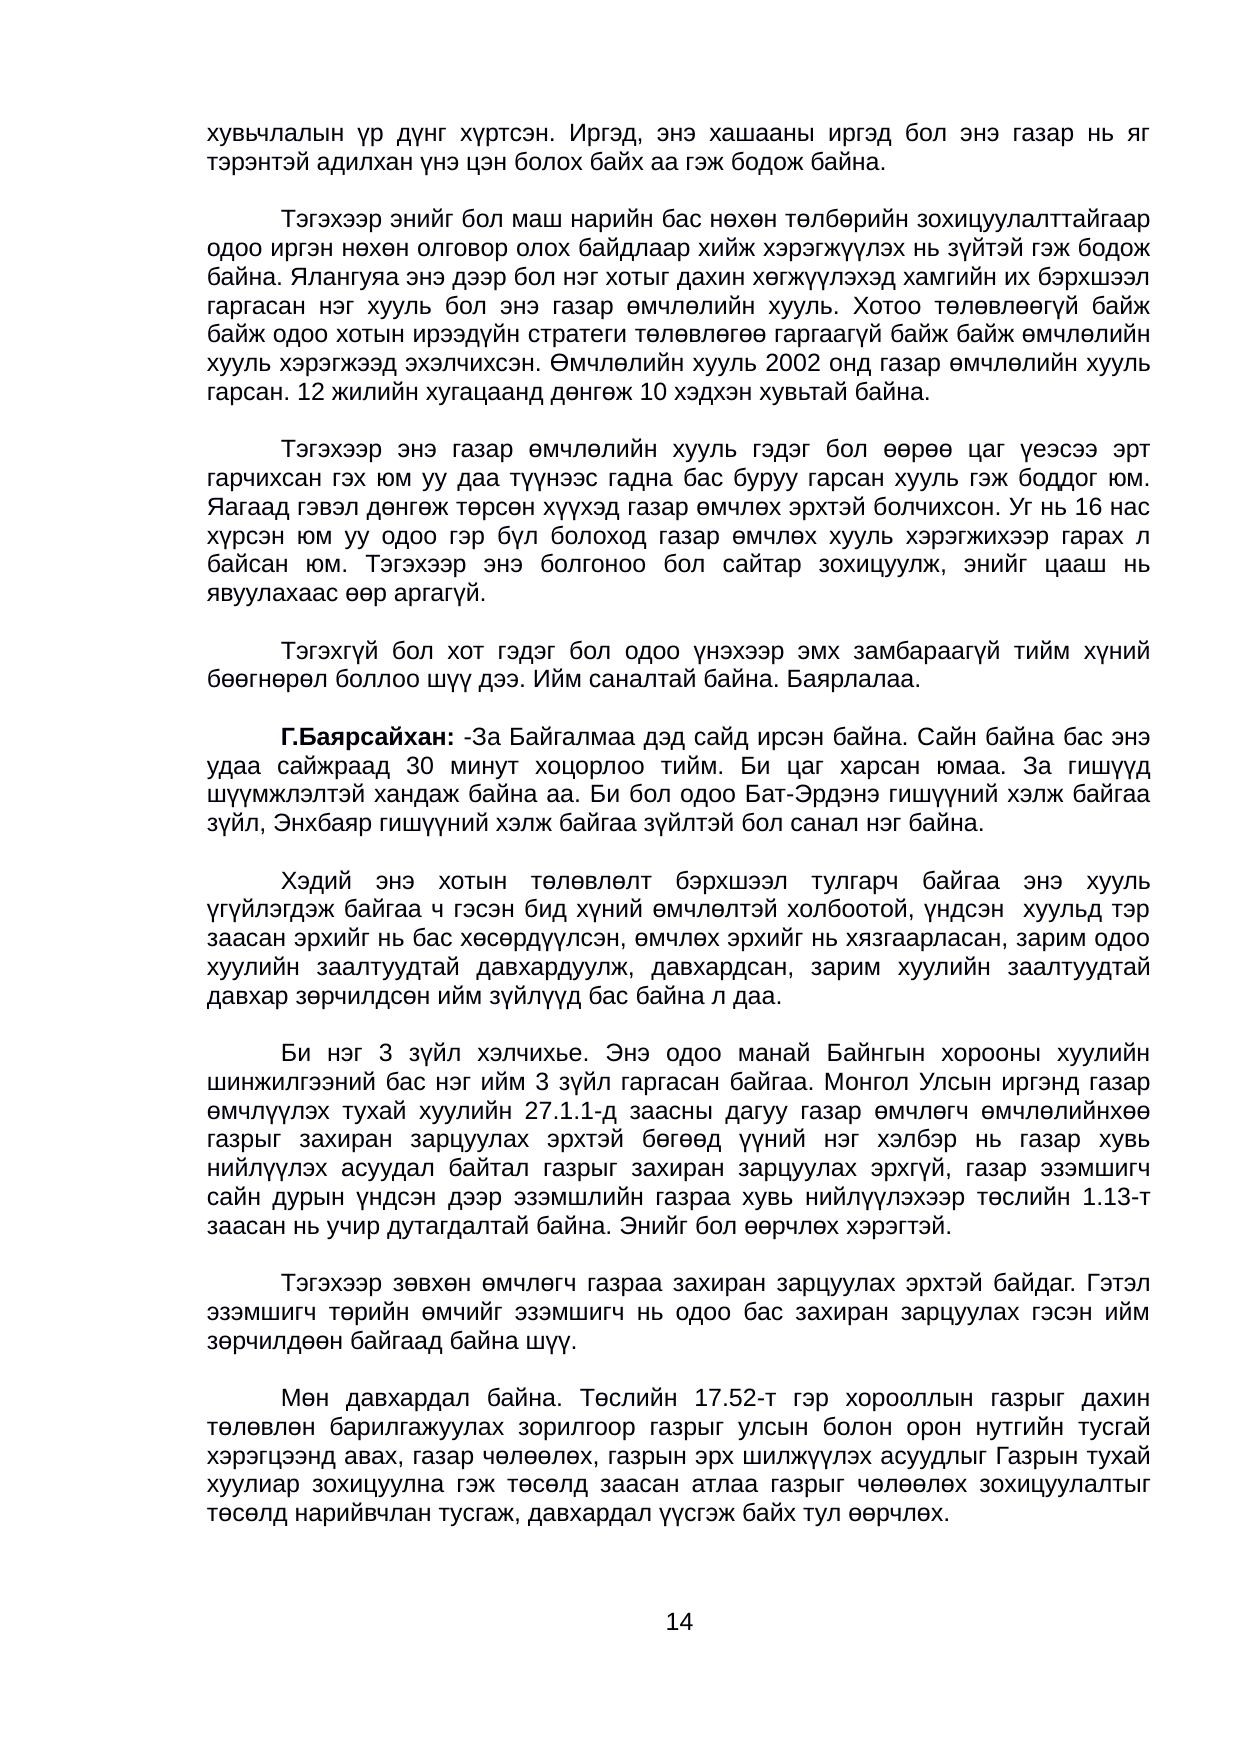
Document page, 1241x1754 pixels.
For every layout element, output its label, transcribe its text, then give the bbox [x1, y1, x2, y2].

text Тэгэхгүй бол хот гэдэг бол одоо үнэхээр эмх замбараагүй тийм хүний бөөгнөрөл боллоо шүү дээ. Ийм саналтай байна. Баярлалаа. [207, 636, 1152, 693]
text Би нэг 3 зүйл хэлчихье. Энэ одоо манай Байнгын хорооны хуулийн шинжилгээний бас нэг ийм 3 зүйл гаргасан байгаа. Монгол Улсын иргэнд газар өмчлүүлэх тухай хуулийн 27.1.1-д заасны дагуу газар өмчлөгч өмчлөлийнхөө газрыг захиран зарцуулах эрхтэй бөгөөд үүний нэг хэлбэр нь газар хувь нийлүүлэх асуудал байтал газрыг захиран зарцуулах эрхгүй, газар эзэмшигч сайн дурын үндсэн дээр эзэмшлийн газраа хувь нийлүүлэхээр төслийн 1.13-т заасан нь учир дутагдалтай байна. Энийг бол өөрчлөх хэрэгтэй. [207, 1038, 1152, 1239]
text Хэдий энэ хотын төлөвлөлт бэрхшээл тулгарч байгаа энэ хууль үгүйлэгдэж байгаа ч гэсэн бид хүний өмчлөлтэй холбоотой, үндсэн хуульд тэр заасан эрхийг нь бас хөсөрдүүлсэн, өмчлөх эрхийг нь хязгаарласан, зарим одоо хуулийн заалтуудтай давхардуулж, давхардсан, зарим хуулийн заалтуудтай давхар зөрчилдсөн ийм зүйлүүд бас байна л даа. [207, 866, 1152, 1009]
text Тэгэхээр энийг бол маш нарийн бас нөхөн төлбөрийн зохицуулалттайгаар одоо иргэн нөхөн олговор олох байдлаар хийж хэрэгжүүлэх нь зүйтэй гэж бодож байна. Ялангуяа энэ дээр бол нэг хотыг дахин хөгжүүлэхэд хамгийн их бэрхшээл гаргасан нэг хууль бол энэ газар өмчлөлийн хууль. Хотоо төлөвлөөгүй байж байж одоо хотын ирээдүйн стратеги төлөвлөгөө гаргаагүй байж байж өмчлөлийн хууль хэрэгжээд эхэлчихсэн. Өмчлөлийн хууль 2002 онд газар өмчлөлийн хууль гарсан. 12 жилийн хугацаанд дөнгөж 10 хэдхэн хувьтай байна. [207, 204, 1152, 406]
text Г.Баярсайхан: -За Байгалмаа дэд сайд ирсэн байна. Сайн байна бас энэ удаа сайжраад 30 минут хоцорлоо тийм. Би цаг харсан юмаа. За гишүүд шүүмжлэлтэй хандаж байна аа. Би бол одоо Бат-Эрдэнэ гишүүний хэлж байгаа зүйл, Энхбаяр гишүүний хэлж байгаа зүйлтэй бол санал нэг байна. [207, 722, 1152, 837]
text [207, 118, 1152, 176]
text Тэгэхээр зөвхөн өмчлөгч газраа захиран зарцуулах эрхтэй байдаг. Гэтэл эзэмшигч төрийн өмчийг эзэмшигч нь одоо бас захиран зарцуулах гэсэн ийм зөрчилдөөн байгаад байна шүү. [207, 1268, 1152, 1354]
text Мөн давхардал байна. Төслийн 17.52-т гэр хорооллын газрыг дахин төлөвлөн барилгажуулах зорилгоор газрыг улсын болон орон нутгийн тусгай хэрэгцээнд авах, газар чөлөөлөх, газрын эрх шилжүүлэх асуудлыг Газрын тухай хуулиар зохицуулна гэж төсөлд заасан атлаа газрыг чөлөөлөх зохицуулалтыг төсөлд нарийвчлан тусгаж, давхардал үүсгэж байх тул өөрчлөх. [207, 1383, 1152, 1527]
text Тэгэхээр энэ газар өмчлөлийн хууль гэдэг бол өөрөө цаг үеэсээ эрт гарчихсан гэх юм уу даа түүнээс гадна бас буруу гарсан хууль гэж боддог юм. Яагаад гэвэл дөнгөж төрсөн хүүхэд газар өмчлөх эрхтэй болчихсон. Уг нь 16 нас хүрсэн юм уу одоо гэр бүл болоход газар өмчлөх хууль хэрэгжихээр гарах л байсан юм. Тэгэхээр энэ болгоноо бол сайтар зохицуулж, энийг цааш нь явуулахаас өөр аргагүй. [207, 434, 1152, 607]
